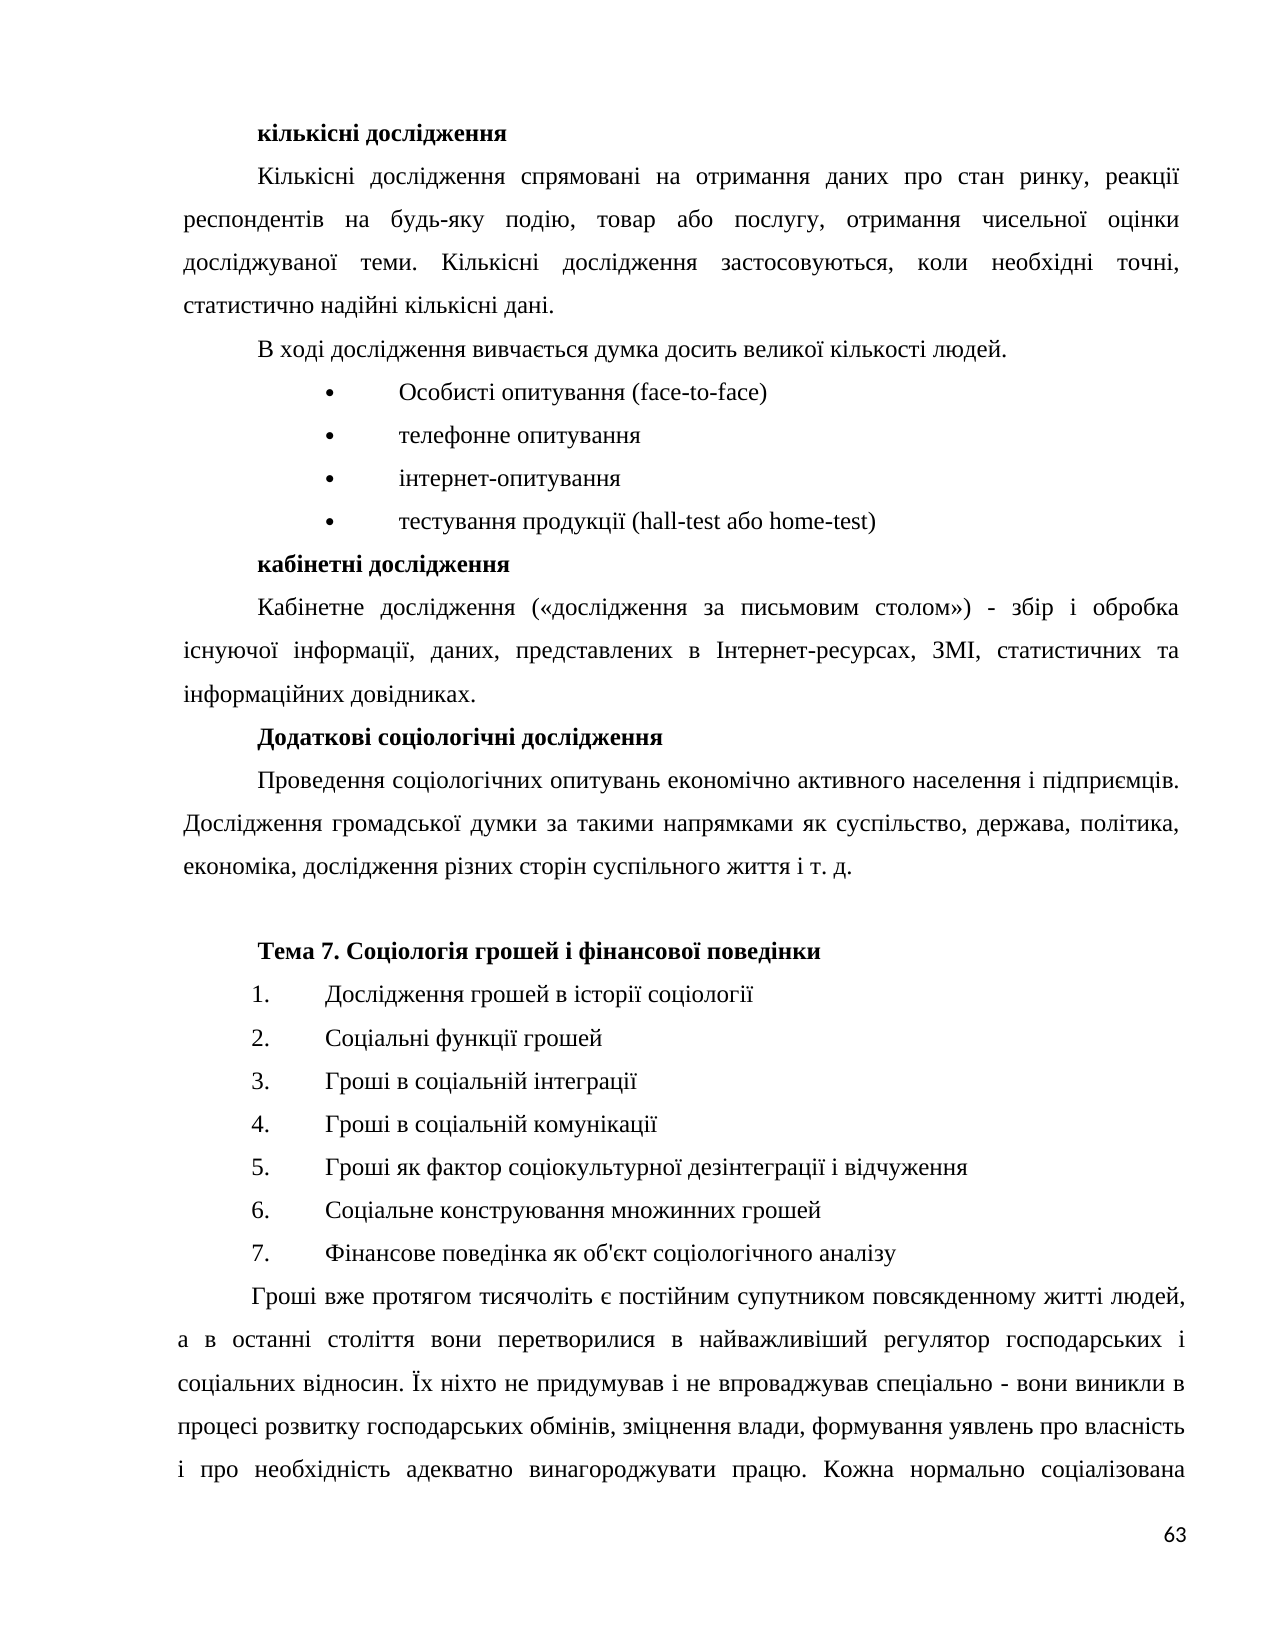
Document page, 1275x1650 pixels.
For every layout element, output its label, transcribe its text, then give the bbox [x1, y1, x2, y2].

text 7. Фінансове поведінка як об'єкт соціологічного аналізу [177, 1238, 1186, 1267]
list інтернет-опитування [252, 463, 1181, 492]
text кількісні дослідження [183, 118, 1181, 147]
text 2. Соціальні функції грошей [177, 1023, 1186, 1051]
text 4. Гроші в соціальній комунікації [177, 1109, 1186, 1138]
text 6. Соціальне конструювання множинних грошей [177, 1195, 1186, 1224]
text Додаткові соціологічні дослідження [183, 722, 1181, 751]
text В ході дослідження вивчається думка досить великої кількості людей. [183, 334, 1181, 362]
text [177, 1281, 1186, 1483]
list Особисті опитування (face-to-faсe) [252, 377, 1181, 406]
text Проведення соціологічних опитувань економічно активного населення і підприємців. Дослідження громадської думки за такими напрямками як суспільство, держава, політика, економіка, дослідження різних сторін суспільного життя і т. д. [183, 765, 1181, 880]
text 1. Дослідження грошей в історії соціології [177, 979, 1186, 1008]
list тестування продукції (hall-test або home-test) [252, 506, 1181, 535]
text Кількісні дослідження спрямовані на отримання даних про стан ринку, реакції респондентів на будь-яку подію, товар або послугу, отримання чисельної оцінки досліджуваної теми. Кількісні дослідження застосовуються, коли необхідні точні, статистично надійні кількісні дані. [183, 161, 1181, 319]
text Кабінетне дослідження («дослідження за письмовим столом») - збір і обробка існуючої інформації, даних, представлених в Інтернет-ресурсах, ЗМІ, статистичних та інформаційних довідниках. [183, 592, 1181, 707]
text 5. Гроші як фактор соціокультурної дезінтеграції і відчуження [177, 1152, 1186, 1181]
text 3. Гроші в соціальній інтеграції [177, 1066, 1186, 1094]
text Тема 7. Соціологія грошей і фінансової поведінки [177, 936, 1186, 965]
text кабінетні дослідження [183, 549, 1181, 578]
list телефонне опитування [252, 420, 1181, 449]
